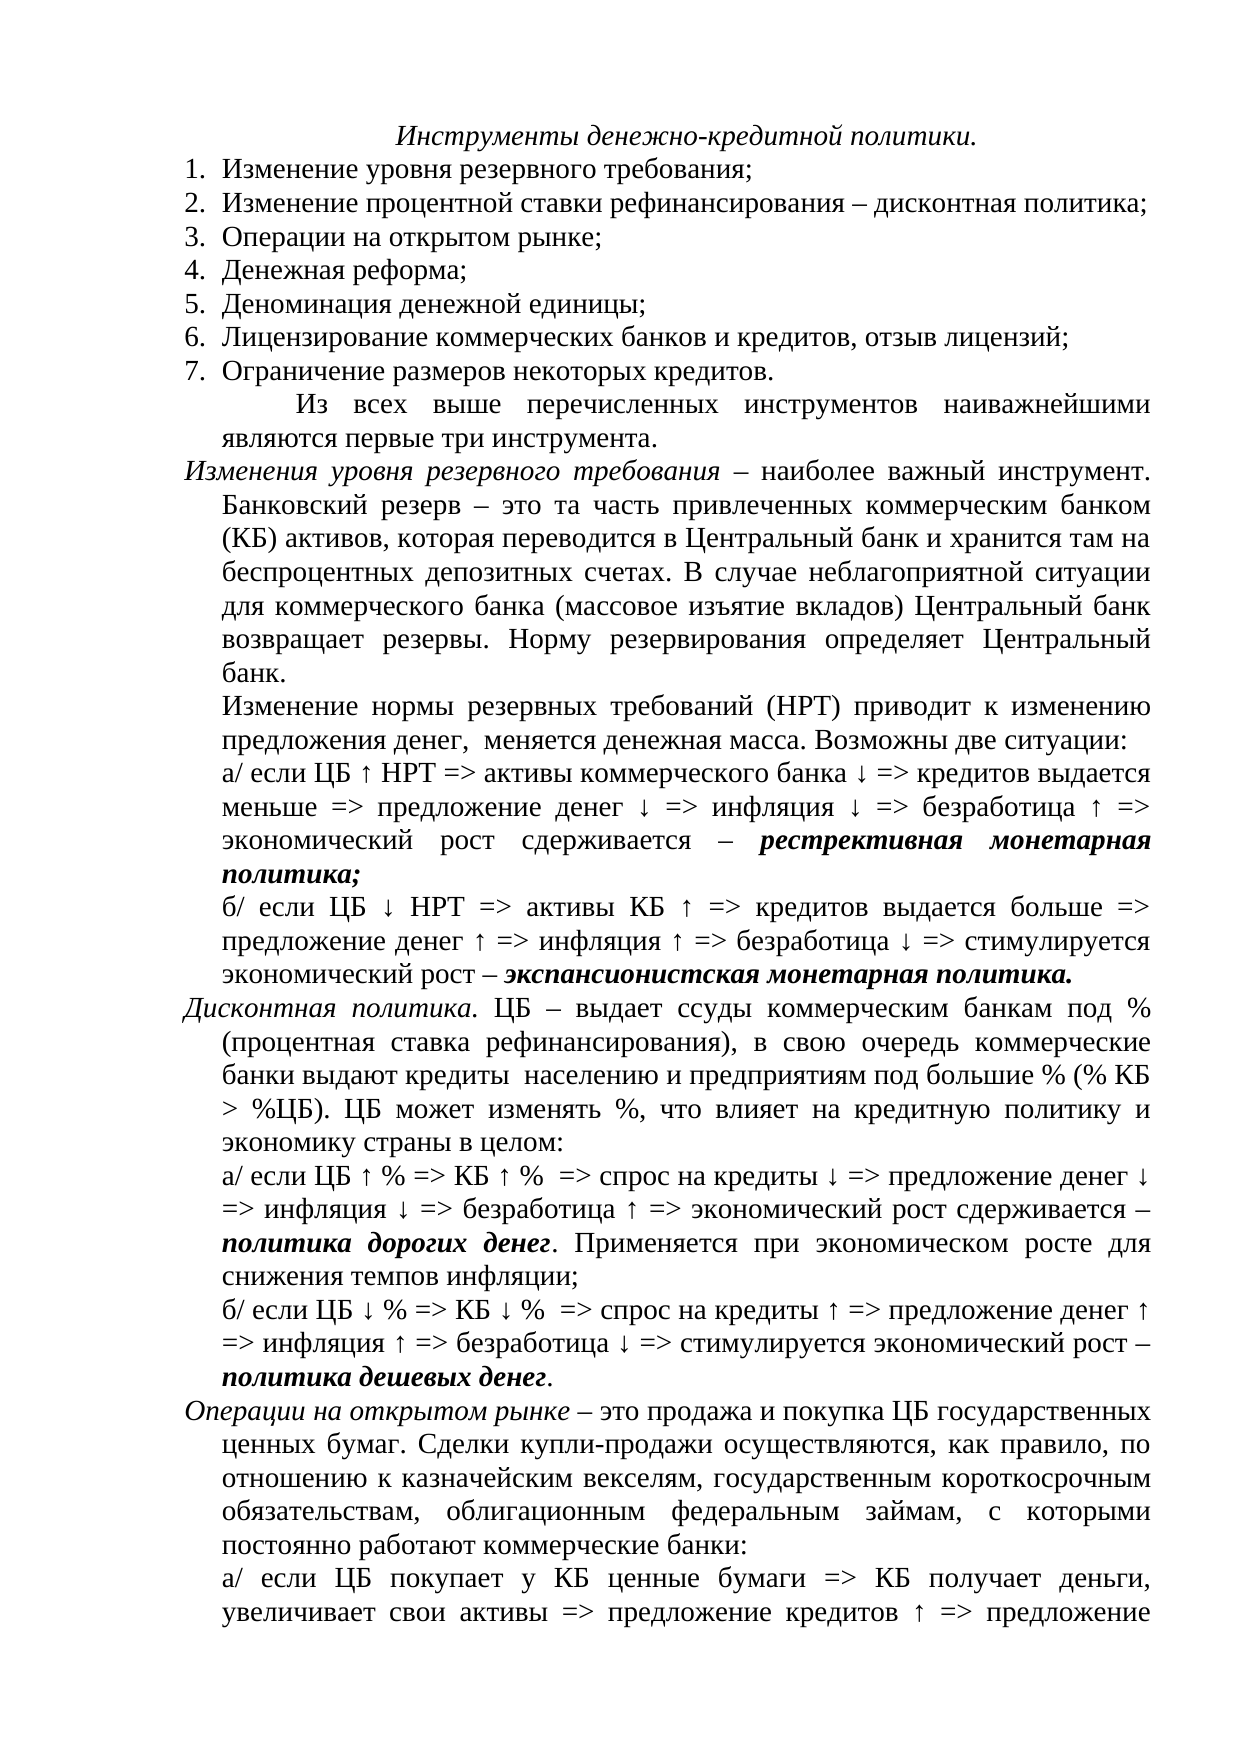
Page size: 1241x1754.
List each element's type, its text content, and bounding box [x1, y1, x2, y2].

text а/ если ЦБ ↑ % => КБ ↑ % => спрос на кредиты ↓ => предложение денег ↓ => инфляция ↓ => безработица ↑ => экономический рост сдерживается – политика дорогих денег. Применяется при экономическом росте для снижения темпов инфляции; [222, 1158, 1152, 1292]
list Лицензирование коммерческих банков и кредитов, отзыв лицензий; [184, 319, 1152, 353]
list Изменение процентной ставки рефинансирования – дисконтная политика; [184, 185, 1152, 219]
list Операции на открытом рынке; [184, 219, 1152, 252]
text Изменение нормы резервных требований (НРТ) приводит к изменению предложения денег, меняется денежная масса. Возможны две ситуации: [222, 688, 1152, 755]
text а/ если ЦБ ↑ НРТ => активы коммерческого банка ↓ => кредитов выдается меньше => предложение денег ↓ => инфляция ↓ => безработица ↑ => экономический рост сдерживается – рестрективная монетарная политика; [222, 755, 1152, 889]
list Изменение уровня резервного требования; [184, 152, 1152, 185]
text Операции на открытом рынке – это продажа и покупка ЦБ государственных ценных бумаг. Сделки купли-продажи осуществляются, как правило, по отношению к казначейским векселям, государственным короткосрочным обязательствам, облигационным федеральным займам, с которыми постоянно работают коммерческие банки: [184, 1393, 1152, 1560]
list Ограничение размеров некоторых кредитов. [184, 353, 1152, 386]
text Дисконтная политика. ЦБ – выдает ссуды коммерческим банкам под % (процентная ставка рефинансирования), в свою очередь коммерческие банки выдают кредиты населению и предприятиям под большие % (% КБ > %ЦБ). ЦБ может изменять %, что влияет на кредитную политику и экономику страны в целом: [184, 990, 1152, 1158]
list Денежная реформа; [184, 252, 1152, 286]
text Из всех выше перечисленных инструментов наиважнейшими являются первые три инструмента. [222, 386, 1152, 453]
text Изменения уровня резервного требования – наиболее важный инструмент. Банковский резерв – это та часть привлеченных коммерческим банком (КБ) активов, которая переводится в Центральный банк и хранится там на беспроцентных депозитных счетах. В случае неблагоприятной ситуации для коммерческого банка (массовое изъятие вкладов) Центральный банк возвращает резервы. Норму резервирования определяет Центральный банк. [184, 453, 1152, 688]
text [222, 1560, 1152, 1627]
list Деноминация денежной единицы; [184, 286, 1152, 319]
text б/ если ЦБ ↓ НРТ => активы КБ ↑ => кредитов выдается больше => предложение денег ↑ => инфляция ↑ => безработица ↓ => стимулируется экономический рост – экспансионистская монетарная политика. [222, 889, 1152, 990]
text б/ если ЦБ ↓ % => КБ ↓ % => спрос на кредиты ↑ => предложение денег ↑ => инфляция ↑ => безработица ↓ => стимулируется экономический рост – политика дешевых денег. [222, 1292, 1152, 1393]
text Инструменты денежно-кредитной политики. [222, 118, 1152, 152]
